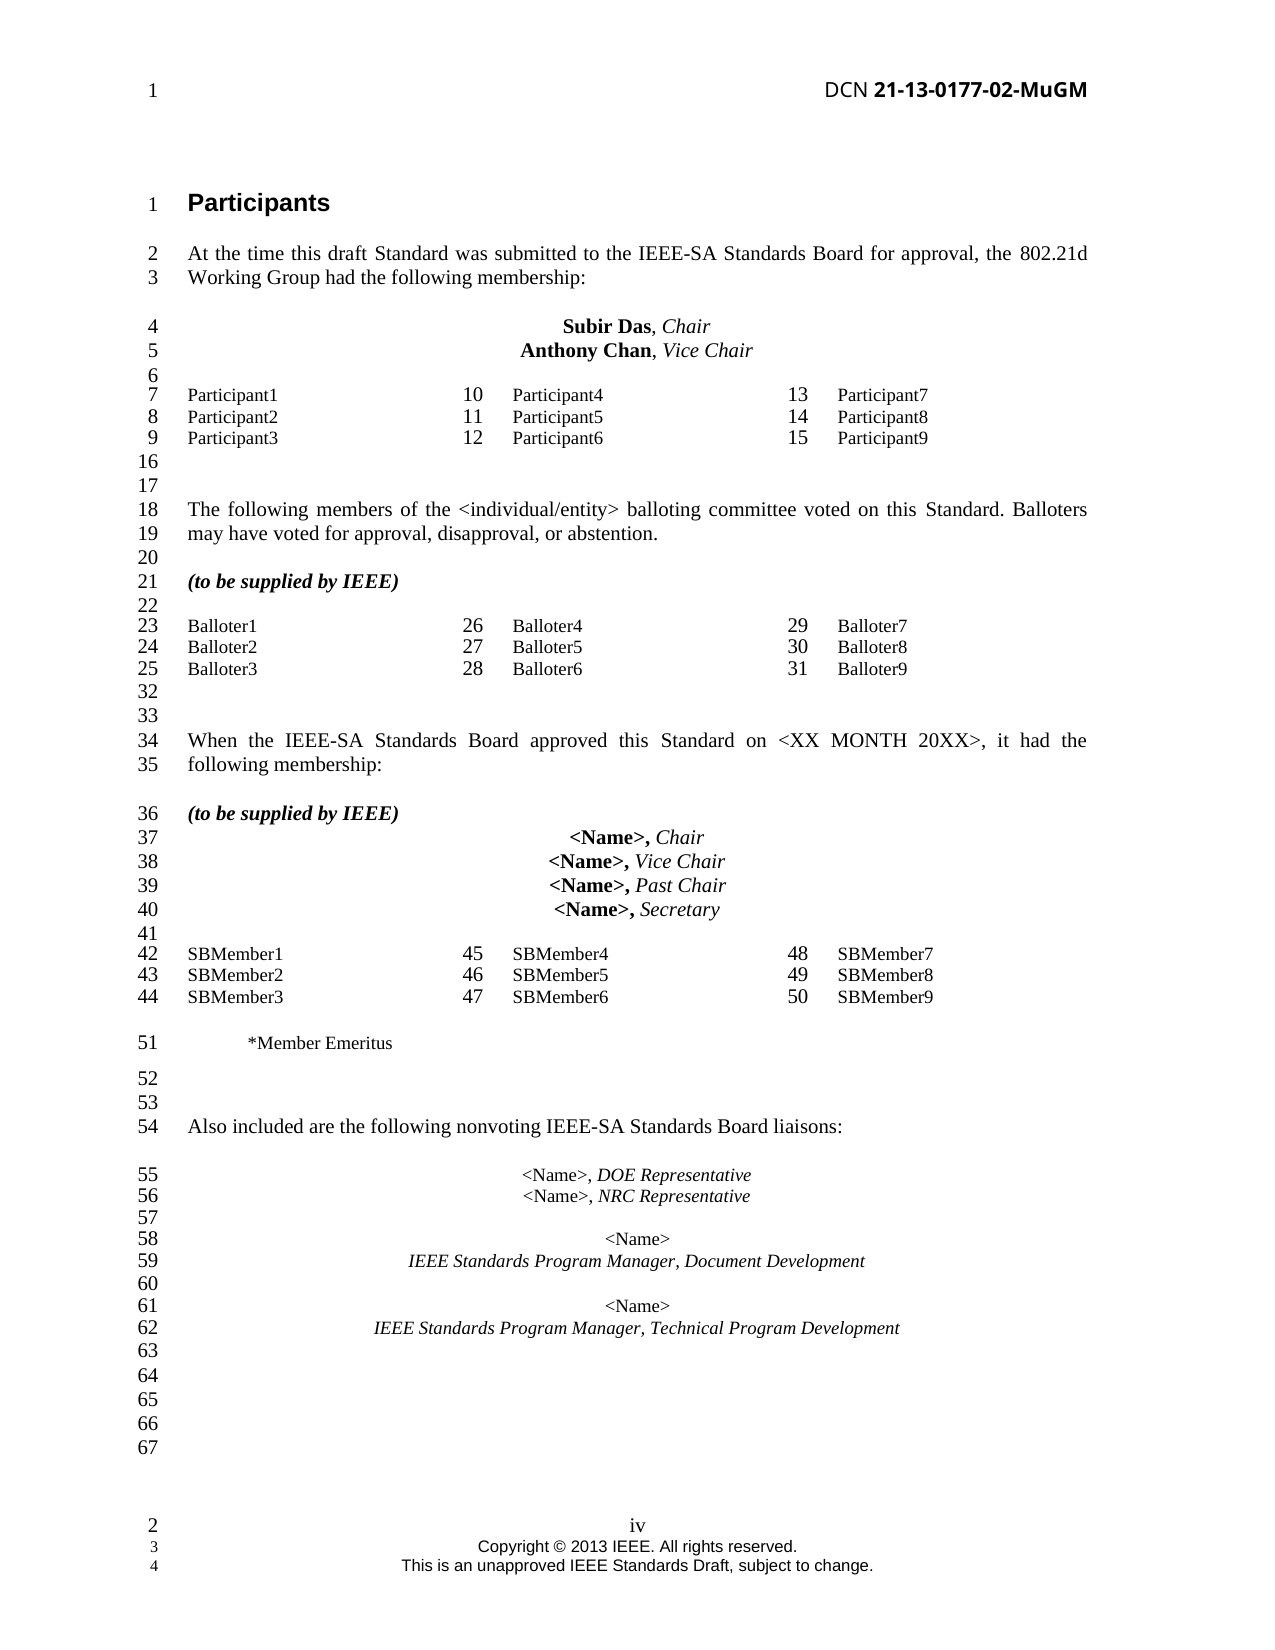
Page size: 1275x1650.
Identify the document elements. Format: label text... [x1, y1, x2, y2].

list SBMember8 [837, 964, 1087, 986]
list SBMember2 [187, 964, 437, 986]
list Participant1 [187, 384, 437, 406]
list Balloter2 [187, 636, 437, 658]
list Balloter9 [837, 658, 1087, 679]
text <Name> [187, 1228, 1087, 1250]
list Balloter4 [512, 615, 762, 636]
text <Name>, Past Chair [187, 873, 1087, 897]
list Balloter3 [187, 658, 437, 679]
list SBMember4 [512, 942, 762, 964]
list Participant3 [187, 427, 437, 449]
text *Member Emeritus [247, 1032, 1087, 1054]
text <Name>, Secretary [187, 897, 1087, 921]
list SBMember3 [187, 986, 437, 1007]
text Also included are the following nonvoting IEEE-SA Standards Board liaisons: [187, 1114, 1087, 1138]
text (to be supplied by IEEE) [187, 569, 1087, 593]
list SBMember7 [837, 942, 1087, 964]
list SBMember6 [512, 986, 762, 1007]
list Participant4 [512, 384, 762, 406]
text Subir Das, Chair [187, 314, 1087, 338]
text IEEE Standards Program Manager, Technical Program Development [187, 1317, 1087, 1338]
text The following members of the <individual/entity> balloting committee voted on this. Balloters may have voted for approval, disapproval, or abstention. [187, 497, 1087, 545]
list Participant8 [837, 406, 1087, 427]
list SBMember1 [187, 942, 437, 964]
list Participant2 [187, 406, 437, 427]
text <Name>, Chair [187, 825, 1087, 849]
text Anthony Chan, Vice Chair [187, 338, 1087, 362]
list Balloter7 [837, 615, 1087, 636]
list Participant5 [512, 406, 762, 427]
list Participant9 [837, 427, 1087, 449]
text <Name>, NRC Representative [187, 1185, 1087, 1207]
list Balloter6 [512, 658, 762, 679]
text <Name>, DOE Representative [187, 1163, 1087, 1185]
list SBMember9 [837, 986, 1087, 1007]
list Balloter8 [837, 636, 1087, 658]
list Participant6 [512, 427, 762, 449]
text Participants [187, 187, 1087, 216]
text (to be supplied by IEEE) [187, 801, 1087, 825]
text At the time this draft was submitted to the IEEE-SA Standards Board for approval, the Working Group had the following membership: [187, 241, 1087, 289]
text IEEE Standards Program Manager, Document Development [187, 1250, 1087, 1271]
list SBMember5 [512, 964, 762, 986]
list Balloter1 [187, 615, 437, 636]
text <Name>, Vice Chair [187, 849, 1087, 873]
list Participant7 [837, 384, 1087, 406]
list Balloter5 [512, 636, 762, 658]
text <Name> [187, 1295, 1087, 1317]
text When the IEEE-SA Standards Board approved this on <XX MONTH 20XX>, it had the following membership: [187, 727, 1087, 776]
